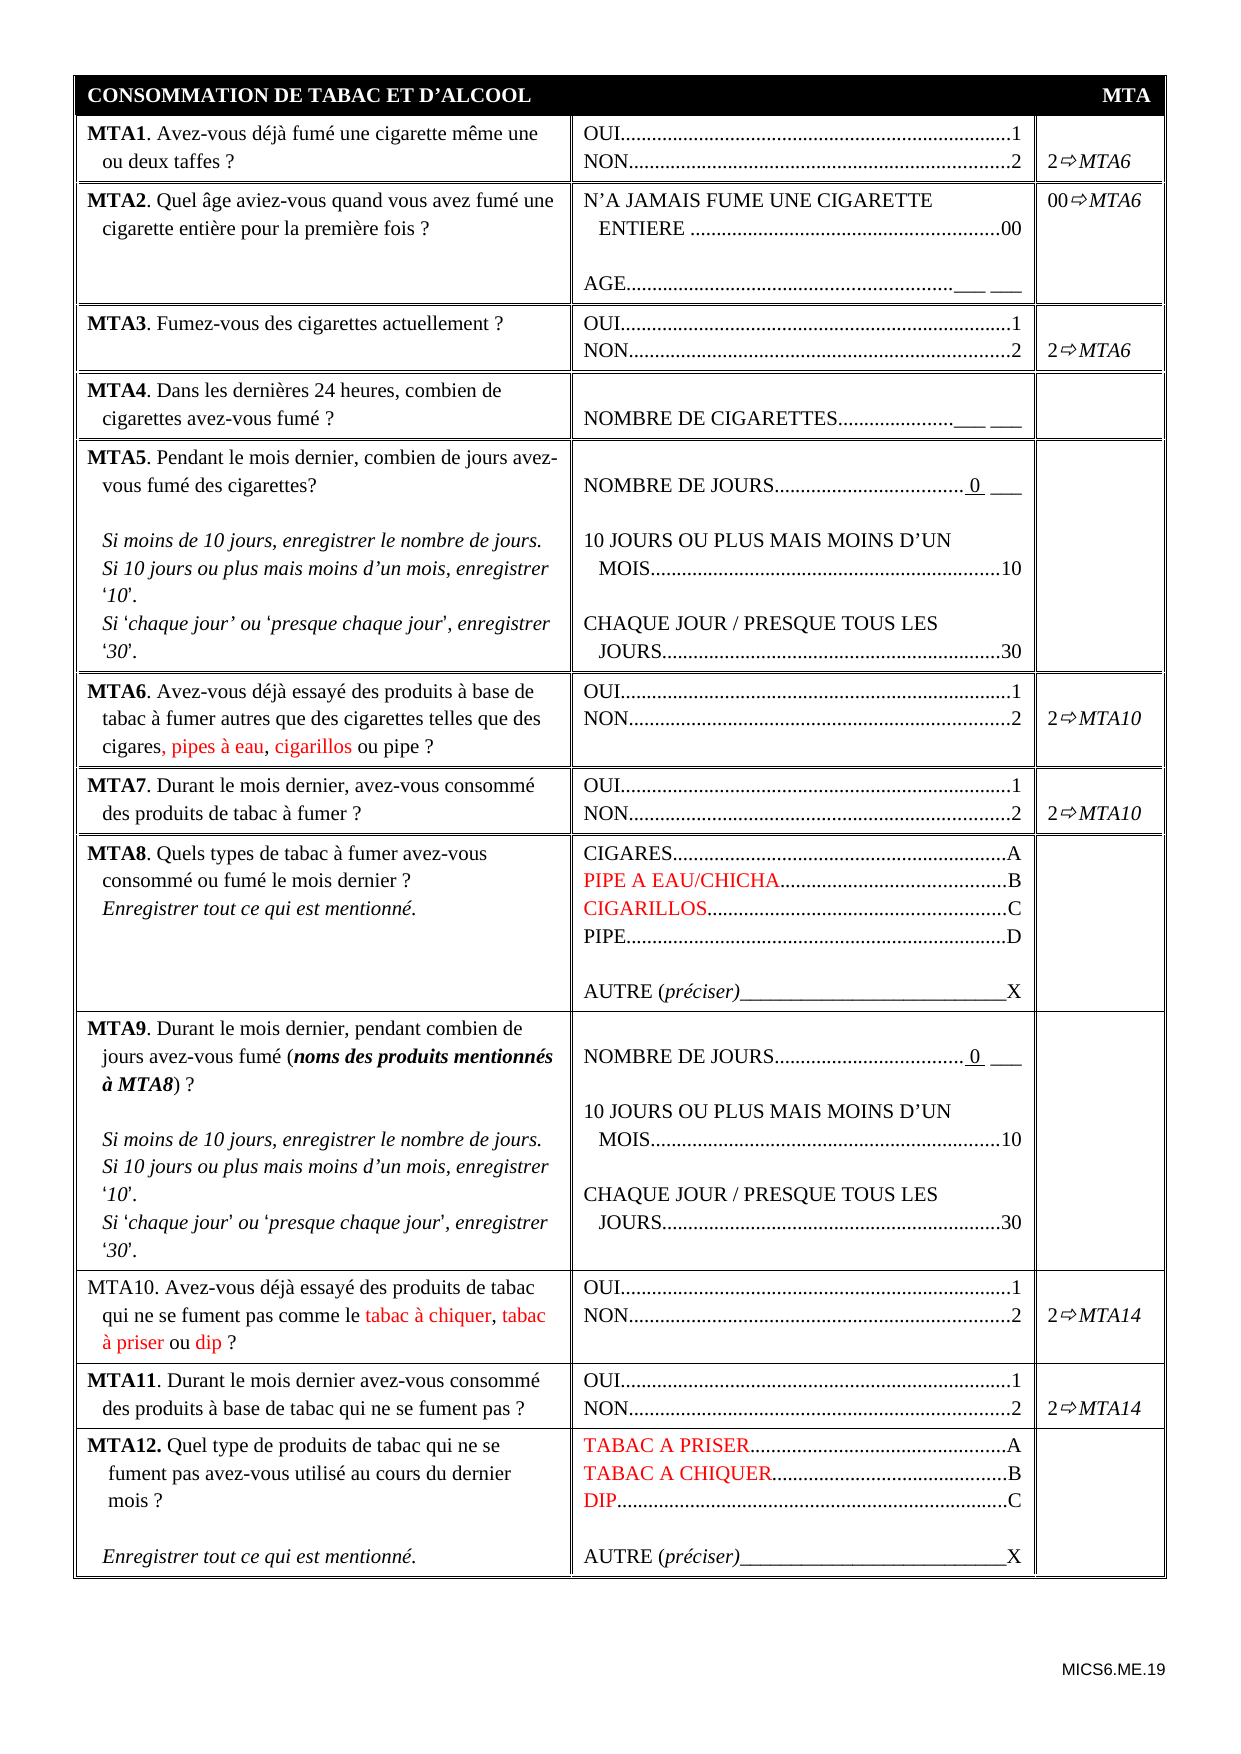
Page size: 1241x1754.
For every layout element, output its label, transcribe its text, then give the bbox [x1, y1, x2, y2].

table_cell 2MTA10 [1037, 766, 1164, 833]
table_cell MTA2. Quel âge aviez-vous quand vous avez fumé une cigarette entière pour la première fois ? [77, 181, 570, 303]
table_cell [1037, 438, 1164, 671]
table_header consommation de tabac et d’alcool MTA [77, 78, 1164, 115]
table_cell [1035, 370, 1165, 438]
table_cell 2MTA6 [1035, 303, 1165, 370]
table_cell MTA9. Durant le mois dernier, pendant combien de jours avez-vous fumé (noms des produits mentionnés à MTA8) ? Si moins de 10 jours, enregistrer le nombre de jours. Si 10 jours ou plus mais moins d’un mois, enregistrer ‘10’. Si ‘chaque jour’ ou ‘presque chaque jour’, enregistrer ‘30’. [77, 1012, 570, 1269]
table_cell 2MTA14 [1037, 1271, 1164, 1362]
table_cell 2MTA10 [1035, 671, 1165, 766]
table_cell tabac a priser A tabac a chiquer B Dip C Autre (préciser) X [571, 1429, 1035, 1576]
table_cell Nombre de jours 0 ___ 10 jours ou plus mais moins d’un mois 10 chaque jour / presque tous les jours 30 [573, 1012, 1034, 1269]
table_cell MTA3. Fumez-vous des cigarettes actuellement ? [75, 303, 571, 370]
table_cell 2MTA14 [1037, 1364, 1164, 1428]
table_cell MTA1. Avez-vous déjà fumé une cigarette même une ou deux taffes ? [77, 116, 570, 181]
table_cell [1035, 833, 1165, 1011]
table_cell MTA8. Quels types de tabac à fumer avez-vous consommé ou fumé le mois dernier ? Enregistrer tout ce qui est mentionné. [75, 833, 571, 1011]
table_cell [1037, 1012, 1164, 1269]
table_cell Oui 1 Non 2 [573, 306, 1034, 370]
table_cell [1035, 1429, 1164, 1576]
table_cell 2MTA6 [1037, 116, 1164, 181]
table_cell 00MTA6 [1037, 181, 1164, 303]
table_cell Oui 1 Non 2 [573, 674, 1034, 766]
table_cell MTA10. Avez-vous déjà essayé des produits de tabac qui ne se fument pas comme le tabac à chiquer, tabac à priser ou dip ? [77, 1271, 570, 1362]
table_cell MTA5. Pendant le mois dernier, combien de jours avez-vous fumé des cigarettes? Si moins de 10 jours, enregistrer le nombre de jours. Si 10 jours ou plus mais moins d’un mois, enregistrer ‘10’. Si ‘chaque jour’ ou ‘presque chaque jour’, enregistrer ‘30’. [77, 438, 570, 671]
table_cell Oui 1 Non 2 [573, 1271, 1034, 1362]
table_cell MTA7. Durant le mois dernier, avez-vous consommé des produits de tabac à fumer ? [77, 766, 570, 833]
table_cell Nombre de cigarettes ___ ___ [573, 374, 1034, 438]
table_cell MTA4. Dans les dernières 24 heures, combien de cigarettes avez-vous fumé ? [75, 370, 571, 438]
table_cell MTA12. Quel type de produits de tabac qui ne se fument pas avez-vous utilisé au cours du dernier mois ? Enregistrer tout ce qui est mentionné. [77, 1429, 571, 1576]
table_cell Nombre de jours 0 ___ 10 jours ou plus mais moins d’un mois 10 chaque jour / presque tous les jours 30 [573, 441, 1034, 671]
table_cell Oui 1 Non 2 [573, 769, 1034, 833]
table_cell MTA6. Avez-vous déjà essayé des produits à base de tabac à fumer autres que des cigarettes telles que des cigares, pipes à eau, cigarillos ou pipe ? [75, 671, 571, 766]
table_cell MTA11. Durant le mois dernier avez-vous consommé des produits à base de tabac qui ne se fument pas ? [77, 1364, 570, 1428]
table_cell Oui 1 Non 2 [573, 1364, 1034, 1428]
table_cell Oui 1 Non 2 [573, 116, 1034, 181]
table_cell N’a jamais fume une cigarette entiere 00 Age ___ ___ [573, 184, 1034, 303]
table_cell Cigares A pipe a eau/chicha B Cigarillos C Pipe D Autre (préciser) X [573, 836, 1034, 1011]
